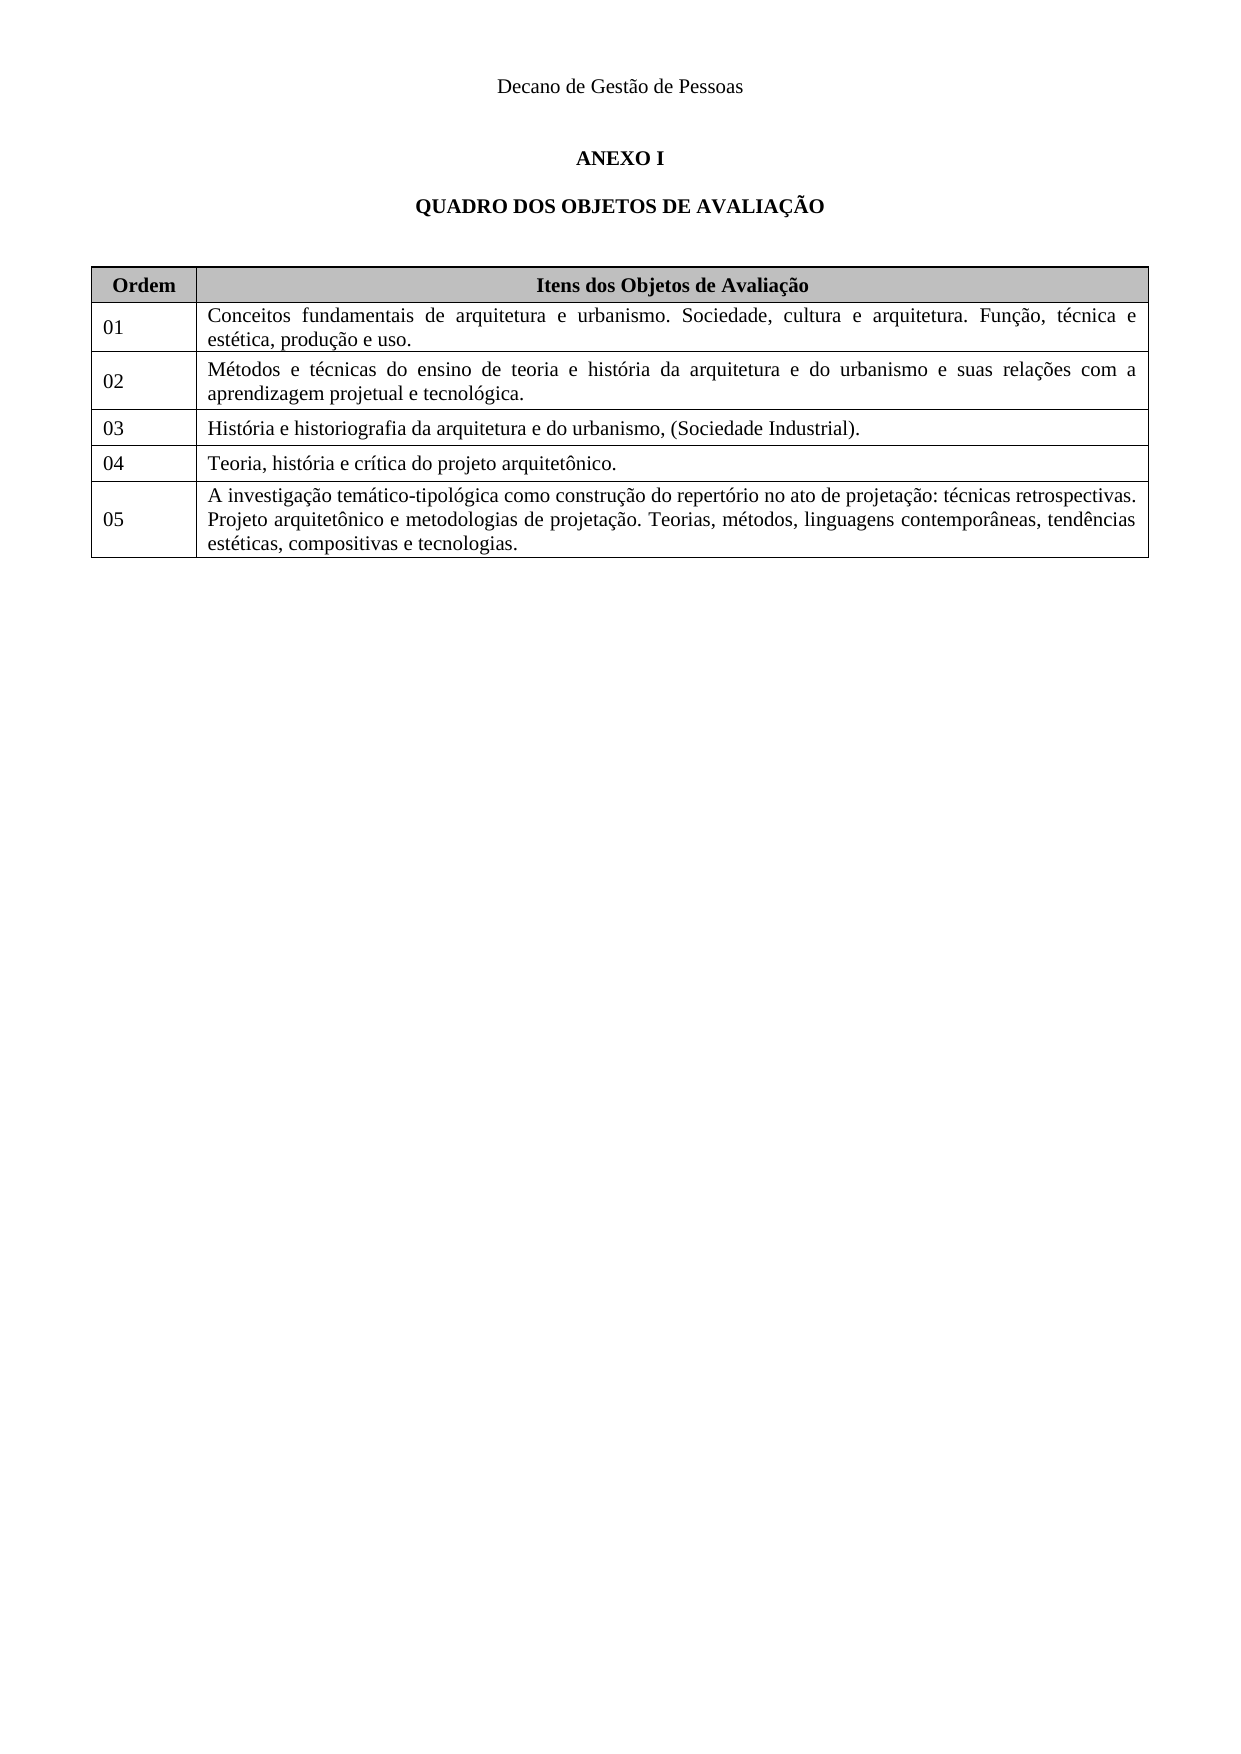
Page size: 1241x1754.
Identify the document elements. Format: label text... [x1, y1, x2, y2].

table_cell 03 [92, 410, 196, 445]
table_cell 01 [92, 303, 196, 351]
table_cell Teoria, história e crítica do projeto arquitetônico. [197, 446, 1148, 481]
table_cell Conceitos fundamentais de arquitetura e urbanismo. Sociedade, cultura e arquitetura. Função, técnica e estética, produção e uso. [197, 303, 1148, 351]
table_cell 04 [92, 446, 196, 481]
table_cell A investigação temático-tipológica como construção do repertório no ato de projetação: técnicas retrospectivas. Projeto arquitetônico e metodologias de projetação. Teorias, métodos, linguagens contemporâneas, tendências estéticas, compositivas e tecnologias. [197, 482, 1148, 557]
table_cell 02 [92, 352, 196, 409]
table_header Itens dos Objetos de Avaliação [197, 268, 1148, 302]
text Decano de Gestão de Pessoas [59, 74, 1181, 98]
table_cell História e historiografia da arquitetura e do urbanismo, (Sociedade Industrial). [197, 410, 1148, 445]
table_cell Métodos e técnicas do ensino de teoria e história da arquitetura e do urbanismo e suas relações com a aprendizagem projetual e tecnológica. [197, 352, 1148, 409]
text ANEXO I [59, 146, 1181, 170]
table_header Ordem [92, 268, 196, 302]
table_cell 05 [92, 482, 196, 557]
text QUADRO DOS OBJETOS DE AVALIAÇÃO [59, 194, 1181, 218]
